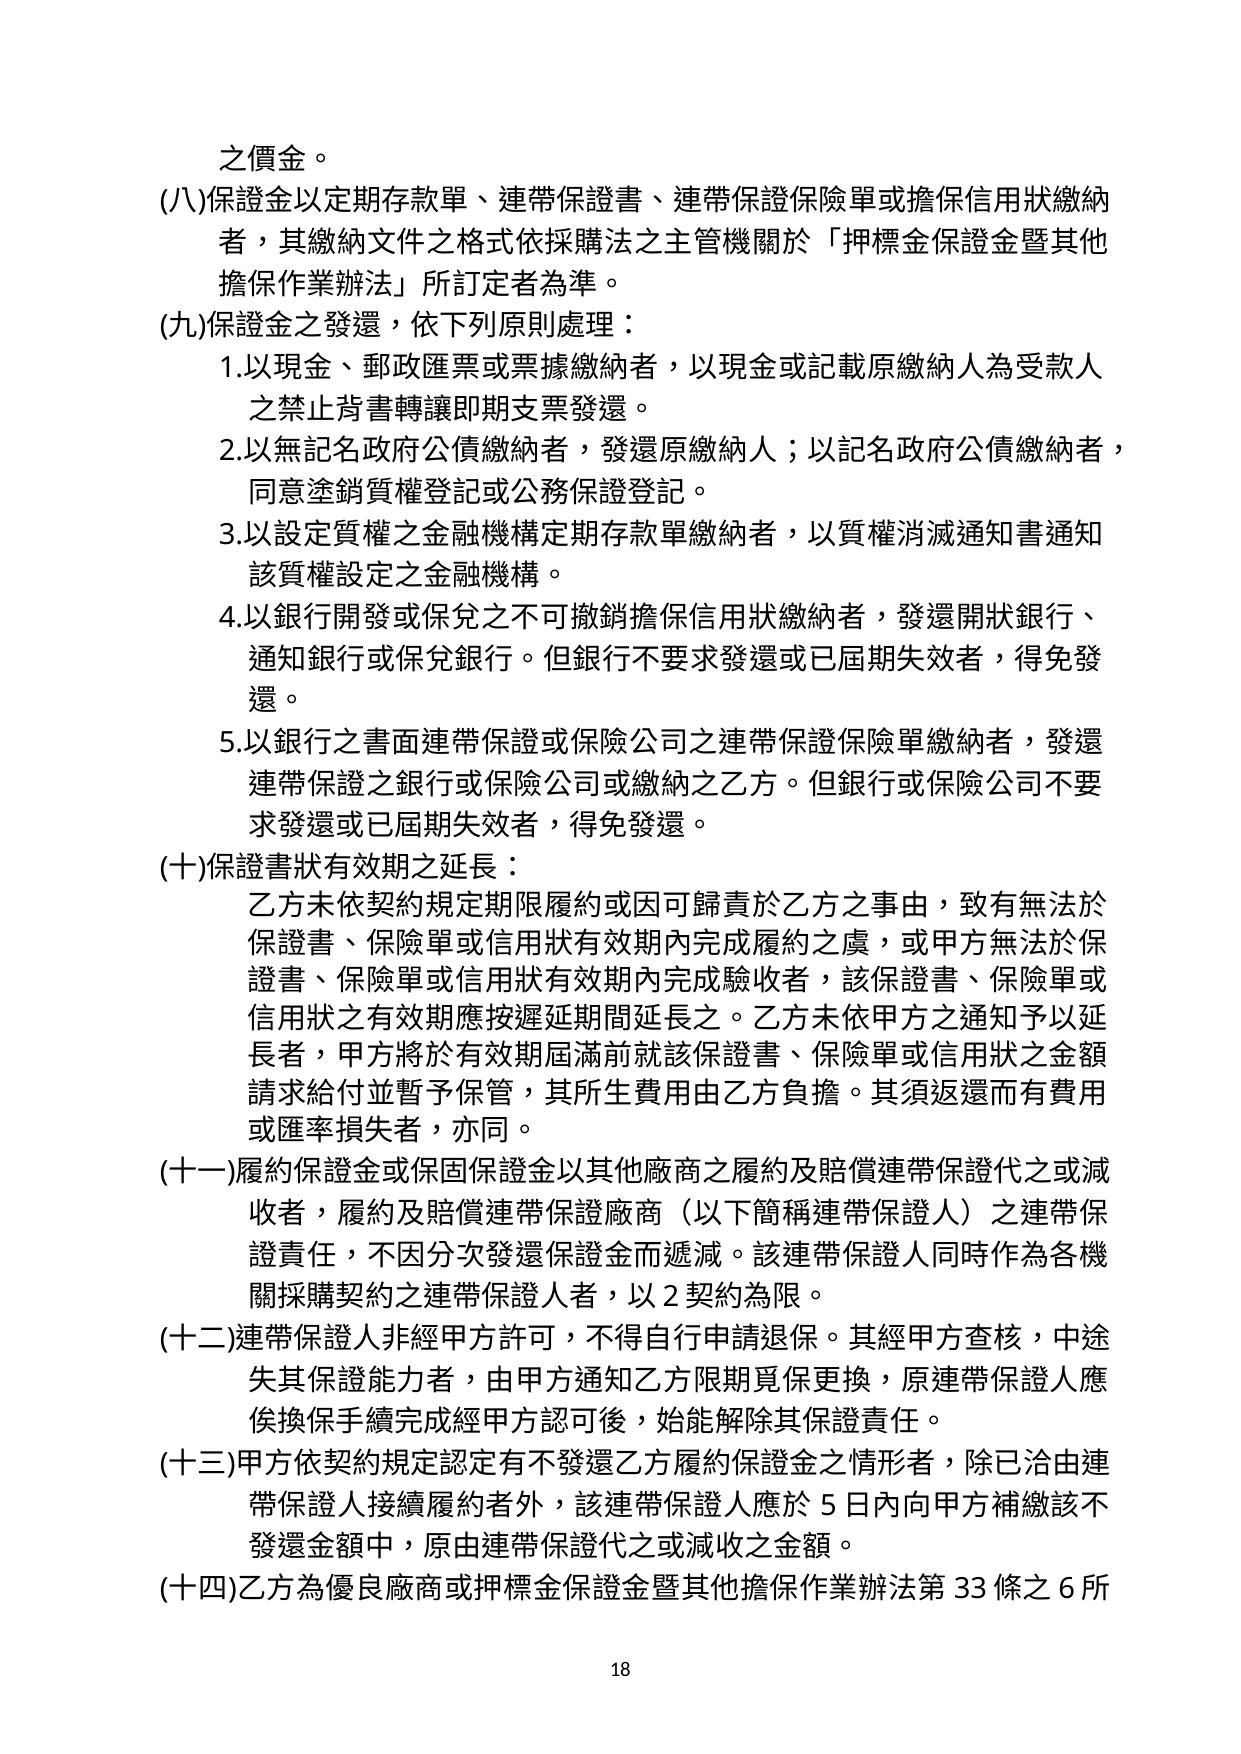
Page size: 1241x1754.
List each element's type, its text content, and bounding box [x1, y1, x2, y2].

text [159, 136, 1110, 177]
text (九)保證金之發還，依下列原則處理： [159, 302, 1110, 344]
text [159, 1565, 1110, 1607]
text (十一)履約保證金或保固保證金以其他廠商之履約及賠償連帶保證代之或減收者，履約及賠償連帶保證廠商（以下簡稱連帶保證人）之連帶保證責任，不因分次發還保證金而遞減。該連帶保證人同時作為各機關採購契約之連帶保證人者，以2契約為限。 [159, 1148, 1110, 1315]
text 1.以現金、郵政匯票或票據繳納者，以現金或記載原繳納人為受款人之禁止背書轉讓即期支票發還。 [218, 344, 1104, 427]
text 4.以銀行開發或保兌之不可撤銷擔保信用狀繳納者，發還開狀銀行、通知銀行或保兌銀行。但銀行不要求發還或已屆期失效者，得免發還。 [218, 594, 1104, 719]
text (八)保證金以定期存款單、連帶保證書、連帶保證保險單或擔保信用狀繳納者，其繳納文件之格式依採購法之主管機關於「押標金保證金暨其他擔保作業辦法」所訂定者為準。 [159, 177, 1110, 302]
text (十三)甲方依契約規定認定有不發還乙方履約保證金之情形者，除已洽由連帶保證人接續履約者外，該連帶保證人應於5日內向甲方補繳該不發還金額中，原由連帶保證代之或減收之金額。 [159, 1440, 1110, 1565]
text 3.以設定質權之金融機構定期存款單繳納者，以質權消滅通知書通知該質權設定之金融機構。 [218, 511, 1104, 594]
text 乙方未依契約規定期限履約或因可歸責於乙方之事由，致有無法於保證書、保險單或信用狀有效期內完成履約之虞，或甲方無法於保證書、保險單或信用狀有效期內完成驗收者，該保證書、保險單或信用狀之有效期應按遲延期間延長之。乙方未依甲方之通知予以延長者，甲方將於有效期屆滿前就該保證書、保險單或信用狀之金額請求給付並暫予保管，其所生費用由乙方負擔。其須返還而有費用或匯率損失者，亦同。 [247, 886, 1110, 1148]
text 2.以無記名政府公債繳納者，發還原繳納人；以記名政府公債繳納者，同意塗銷質權登記或公務保證登記。 [218, 427, 1104, 511]
text (十)保證書狀有效期之延長： [159, 844, 1110, 886]
text (十二)連帶保證人非經甲方許可，不得自行申請退保。其經甲方查核，中途失其保證能力者，由甲方通知乙方限期覓保更換，原連帶保證人應俟換保手續完成經甲方認可後，始能解除其保證責任。 [159, 1315, 1110, 1440]
text 5.以銀行之書面連帶保證或保險公司之連帶保證保險單繳納者，發還連帶保證之銀行或保險公司或繳納之乙方。但銀行或保險公司不要求發還或已屆期失效者，得免發還。 [218, 719, 1104, 844]
